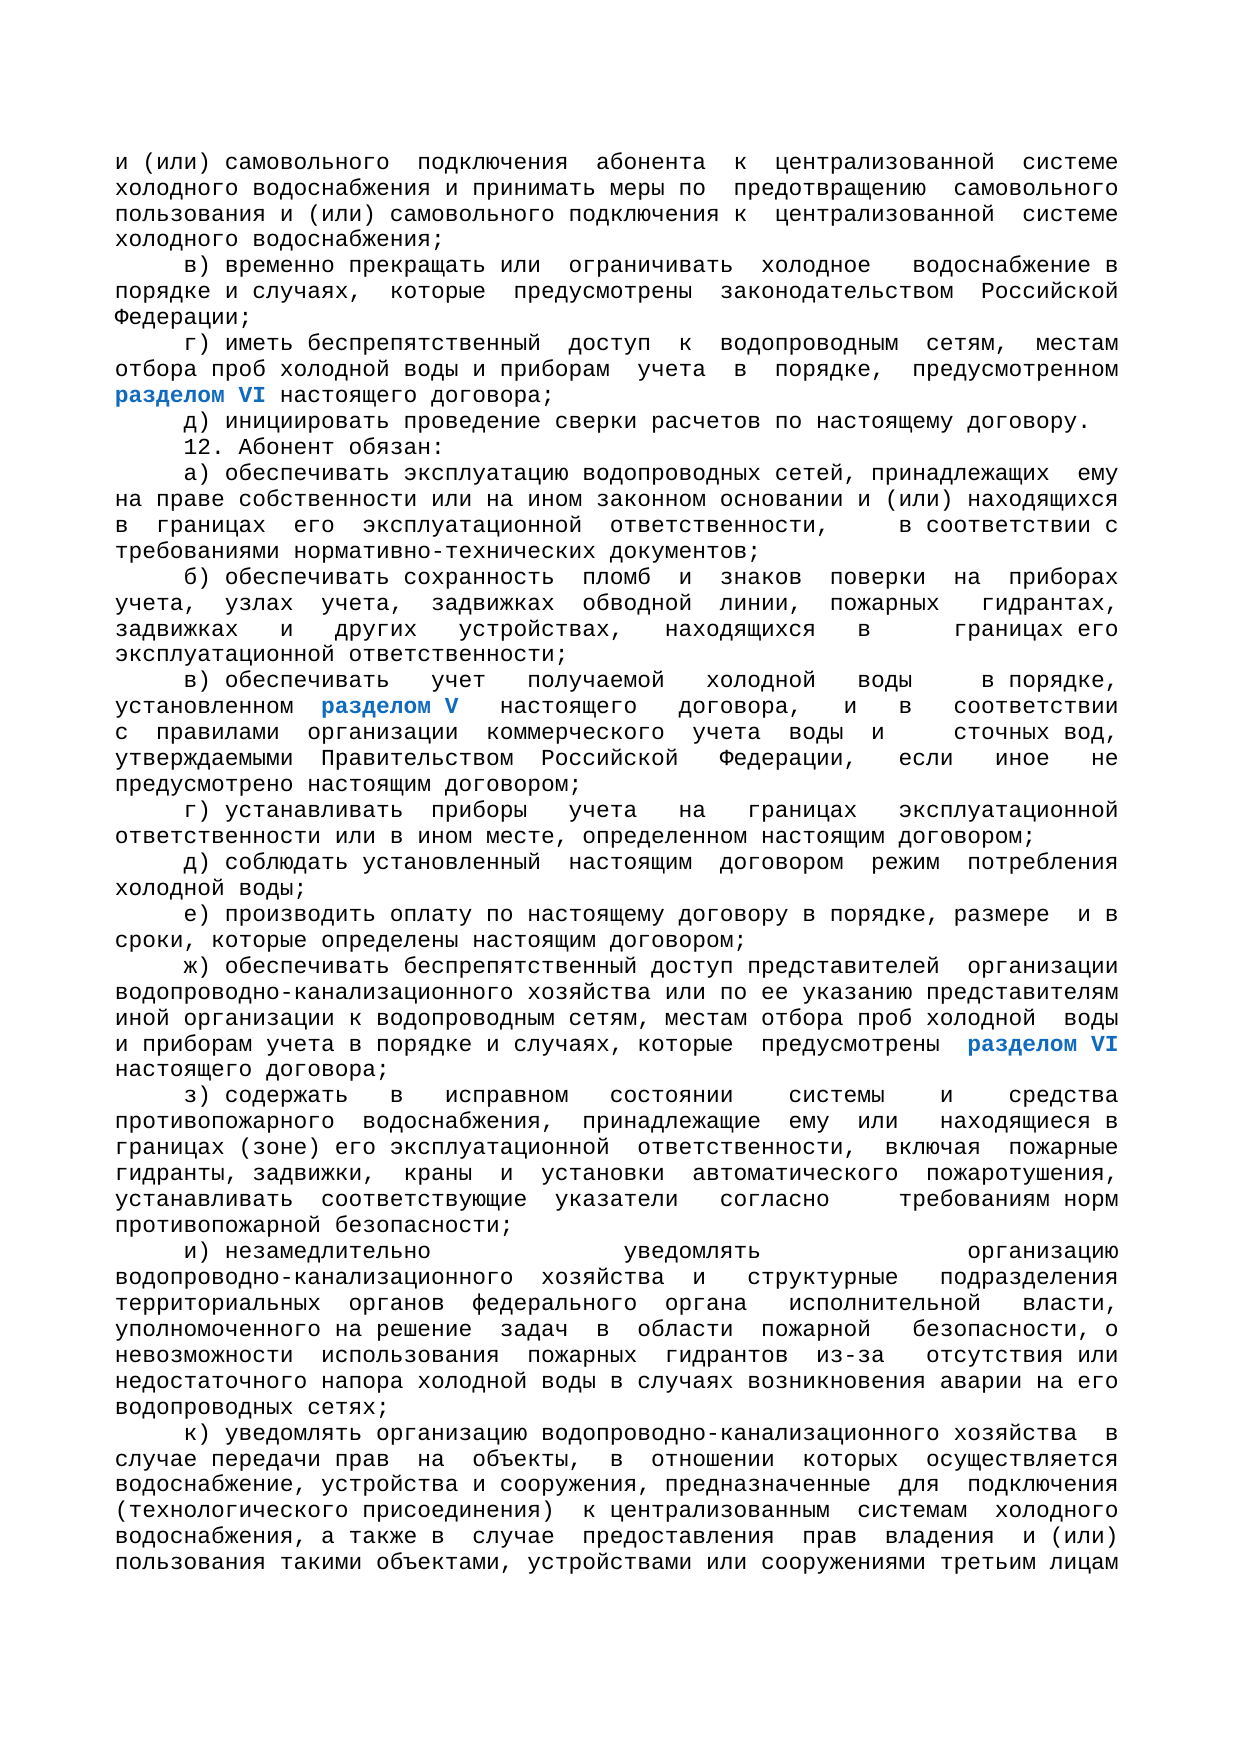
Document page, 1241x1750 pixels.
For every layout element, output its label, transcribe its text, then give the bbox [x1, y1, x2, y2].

text д) соблюдать установленный настоящим договором режим потребления [114, 850, 1157, 876]
text г) устанавливать приборы учета на границах эксплуатационной [114, 798, 1157, 824]
text в) обеспечивать учет получаемой холодной воды в порядке, [114, 669, 1157, 695]
text границах (зоне) его эксплуатационной ответственности, включая пожарные [114, 1136, 1157, 1162]
text отбора проб холодной воды и приборам учета в порядке, предусмотренном [114, 357, 1157, 383]
text б) обеспечивать сохранность пломб и знаков поверки на приборах [114, 565, 1157, 591]
text водоснабжение, устройства и сооружения, предназначенные для подключения [114, 1473, 1157, 1499]
text утверждаемыми Правительством Российской Федерации, если иное не [114, 747, 1157, 772]
text холодной воды; [114, 876, 1157, 902]
text невозможности использования пожарных гидрантов из-за отсутствия или [114, 1343, 1157, 1369]
text ж) обеспечивать беспрепятственный доступ представителей организации [114, 954, 1157, 980]
text настоящего договора; [114, 1058, 1157, 1084]
text учета, узлах учета, задвижках обводной линии, пожарных гидрантах, [114, 591, 1157, 617]
text противопожарной безопасности; [114, 1213, 1157, 1239]
text водоснабжения, а также в случае предоставления прав владения и (или) [114, 1525, 1157, 1551]
text ответственности или в ином месте, определенном настоящим договором; [114, 824, 1157, 850]
text к) уведомлять организацию водопроводно-канализационного хозяйства в [114, 1421, 1157, 1447]
text иной организации к водопроводным сетям, местам отбора проб холодной воды [114, 1006, 1157, 1032]
text случае передачи прав на объекты, в отношении которых осуществляется [114, 1447, 1157, 1473]
text задвижках и других устройствах, находящихся в границах его [114, 617, 1157, 643]
text 12. Абонент обязан: [114, 435, 1157, 461]
text д) инициировать проведение сверки расчетов по настоящему договору. [114, 409, 1157, 435]
text устанавливать соответствующие указатели согласно требованиям норм [114, 1187, 1157, 1213]
text а) обеспечивать эксплуатацию водопроводных сетей, принадлежащих ему [114, 461, 1157, 487]
text з) содержать в исправном состоянии системы и средства [114, 1084, 1157, 1110]
text холодного водоснабжения; [114, 228, 1157, 254]
text (технологического присоединения) к централизованным системам холодного [114, 1499, 1157, 1525]
text пользования такими объектами, устройствами или сооружениями третьим лицам [114, 1551, 1157, 1577]
text е) производить оплату по настоящему договору в порядке, размере и в [114, 902, 1157, 928]
text установленном разделом V настоящего договора, и в соответствии [114, 695, 1157, 721]
text холодного водоснабжения и принимать меры по предотвращению самовольного [114, 176, 1157, 202]
text водопроводно-канализационного хозяйства и структурные подразделения [114, 1265, 1157, 1291]
text разделом VI настоящего договора; [114, 383, 1157, 409]
text и приборам учета в порядке и случаях, которые предусмотрены разделом VI [114, 1032, 1157, 1058]
text Федерации; [114, 306, 1157, 332]
text с правилами организации коммерческого учета воды и сточных вод, [114, 721, 1157, 747]
text и (или) самовольного подключения абонента к централизованной системе [114, 150, 1157, 176]
text требованиями нормативно-технических документов; [114, 539, 1157, 565]
text в) временно прекращать или ограничивать холодное водоснабжение в [114, 254, 1157, 280]
text пользования и (или) самовольного подключения к централизованной системе [114, 202, 1157, 228]
text противопожарного водоснабжения, принадлежащие ему или находящиеся в [114, 1110, 1157, 1136]
text порядке и случаях, которые предусмотрены законодательством Российской [114, 280, 1157, 306]
text гидранты, задвижки, краны и установки автоматического пожаротушения, [114, 1162, 1157, 1187]
text предусмотрено настоящим договором; [114, 772, 1157, 798]
text водопроводных сетях; [114, 1395, 1157, 1421]
text г) иметь беспрепятственный доступ к водопроводным сетям, местам [114, 332, 1157, 357]
text территориальных органов федерального органа исполнительной власти, [114, 1291, 1157, 1317]
text уполномоченного на решение задач в области пожарной безопасности, о [114, 1317, 1157, 1343]
text и) незамедлительно уведомлять организацию [114, 1239, 1157, 1265]
text сроки, которые определены настоящим договором; [114, 928, 1157, 954]
text на праве собственности или на ином законном основании и (или) находящихся [114, 487, 1157, 513]
text водопроводно-канализационного хозяйства или по ее указанию представителям [114, 980, 1157, 1006]
text недостаточного напора холодной воды в случаях возникновения аварии на его [114, 1369, 1157, 1395]
text в границах его эксплуатационной ответственности, в соответствии с [114, 513, 1157, 539]
text эксплуатационной ответственности; [114, 643, 1157, 669]
